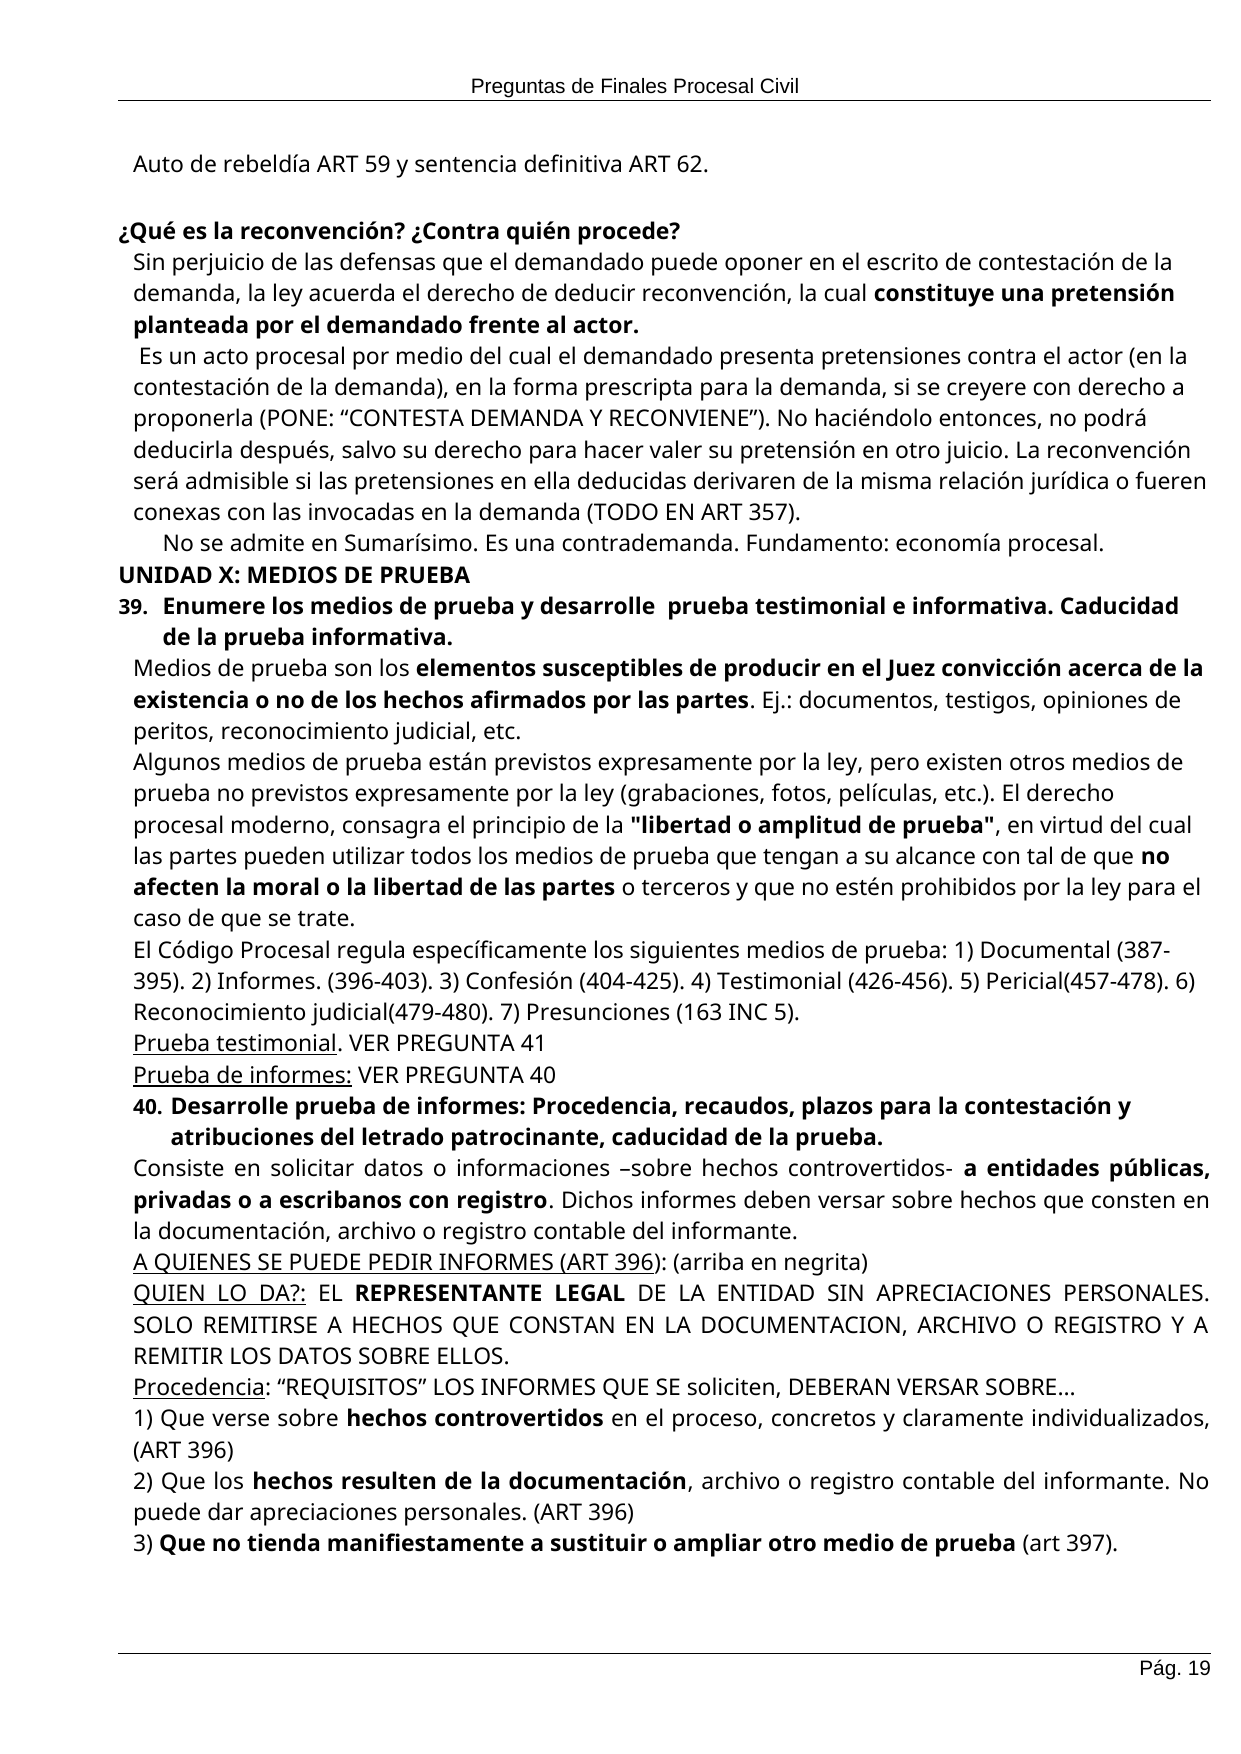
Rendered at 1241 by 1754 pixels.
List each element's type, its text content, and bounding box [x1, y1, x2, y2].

list No se admite en Sumarísimo. Es una contrademanda. Fundamento: economía procesal. [162, 527, 1211, 559]
text Consiste en solicitar datos o informaciones –sobre hechos controvertidos- a entidades públicas, privadas o a escribanos con registro. Dichos informes deben versar sobre hechos que consten en la documentación, archivo o registro contable del informante. [133, 1152, 1211, 1246]
text El Código Procesal regula específicamente los siguientes medios de prueba: 1) Documental (387-395). 2) Informes. (396-403). 3) Confesión (404-425). 4) Testimonial (426-456). 5) Pericial(457-478). 6) Reconocimiento judicial(479-480). 7) Presunciones (163 INC 5). [133, 934, 1211, 1027]
list Auto de rebeldía ART 59 y sentencia definitiva ART 62. [133, 148, 1211, 179]
text Algunos medios de prueba están previstos expresamente por la ley, pero existen otros medios de prueba no previstos expresamente por la ley (grabaciones, fotos, películas, etc.). El derecho procesal moderno, consagra el principio de la "libertad o amplitud de prueba", en virtud del cual las partes pueden utilizar todos los medios de prueba que tengan a su alcance con tal de que no afecten la moral o la libertad de las partes o terceros y que no estén prohibidos por la ley para el caso de que se trate. [133, 746, 1211, 934]
text Prueba testimonial. VER PREGUNTA 41 [133, 1027, 1211, 1059]
text Es un acto procesal por medio del cual el demandado presenta pretensiones contra el actor (en la contestación de la demanda), en la forma prescripta para la demanda, si se creyere con derecho a proponerla (PONE: “CONTESTA DEMANDA Y RECONVIENE”). No haciéndolo entonces, no podrá deducirla después, salvo su derecho para hacer valer su pretensión en otro juicio. La reconvención será admisible si las pretensiones en ella deducidas derivaren de la misma relación jurídica o fueren conexas con las invocadas en la demanda (TODO EN ART 357). [133, 340, 1211, 527]
text Procedencia: “REQUISITOS” LOS INFORMES QUE SE soliciten, DEBERAN VERSAR SOBRE… [133, 1371, 1211, 1402]
list Desarrolle prueba de informes: Procedencia, recaudos, plazos para la contestación y atribuciones del letrado patrocinante, caducidad de la prueba. [133, 1090, 1211, 1152]
text A QUIENES SE PUEDE PEDIR INFORMES (ART 396): (arriba en negrita) [133, 1246, 1211, 1277]
text Sin perjuicio de las defensas que el demandado puede oponer en el escrito de contestación de la demanda, la ley acuerda el derecho de deducir reconvención, la cual constituye una pretensión planteada por el demandado frente al actor. [133, 246, 1211, 340]
list Enumere los medios de prueba y desarrolle prueba testimonial e informativa. Caducidad de la prueba informativa. [118, 590, 1211, 652]
text Prueba de informes: VER PREGUNTA 40 [133, 1059, 1211, 1090]
list ¿Qué es la reconvención? ¿Contra quién procede? [118, 215, 1211, 246]
text 2) Que los hechos resulten de la documentación, archivo o registro contable del informante. No puede dar apreciaciones personales. (ART 396) [133, 1465, 1211, 1527]
list UNIDAD X: MEDIOS DE PRUEBA [118, 559, 1211, 590]
text 1) Que verse sobre hechos controvertidos en el proceso, concretos y claramente individualizados, (ART 396) [133, 1402, 1211, 1465]
text QUIEN LO DA?: EL REPRESENTANTE LEGAL DE LA ENTIDAD SIN APRECIACIONES PERSONALES. SOLO REMITIRSE A HECHOS QUE CONSTAN EN LA DOCUMENTACION, ARCHIVO O REGISTRO Y A REMITIR LOS DATOS SOBRE ELLOS. [133, 1277, 1211, 1371]
text 3) Que no tienda manifiestamente a sustituir o ampliar otro medio de prueba (art 397). [133, 1527, 1211, 1559]
text Medios de prueba son los elementos susceptibles de producir en el Juez convicción acerca de la existencia o no de los hechos afirmados por las partes. Ej.: documentos, testigos, opiniones de peritos, reconocimiento judicial, etc. [133, 652, 1211, 746]
